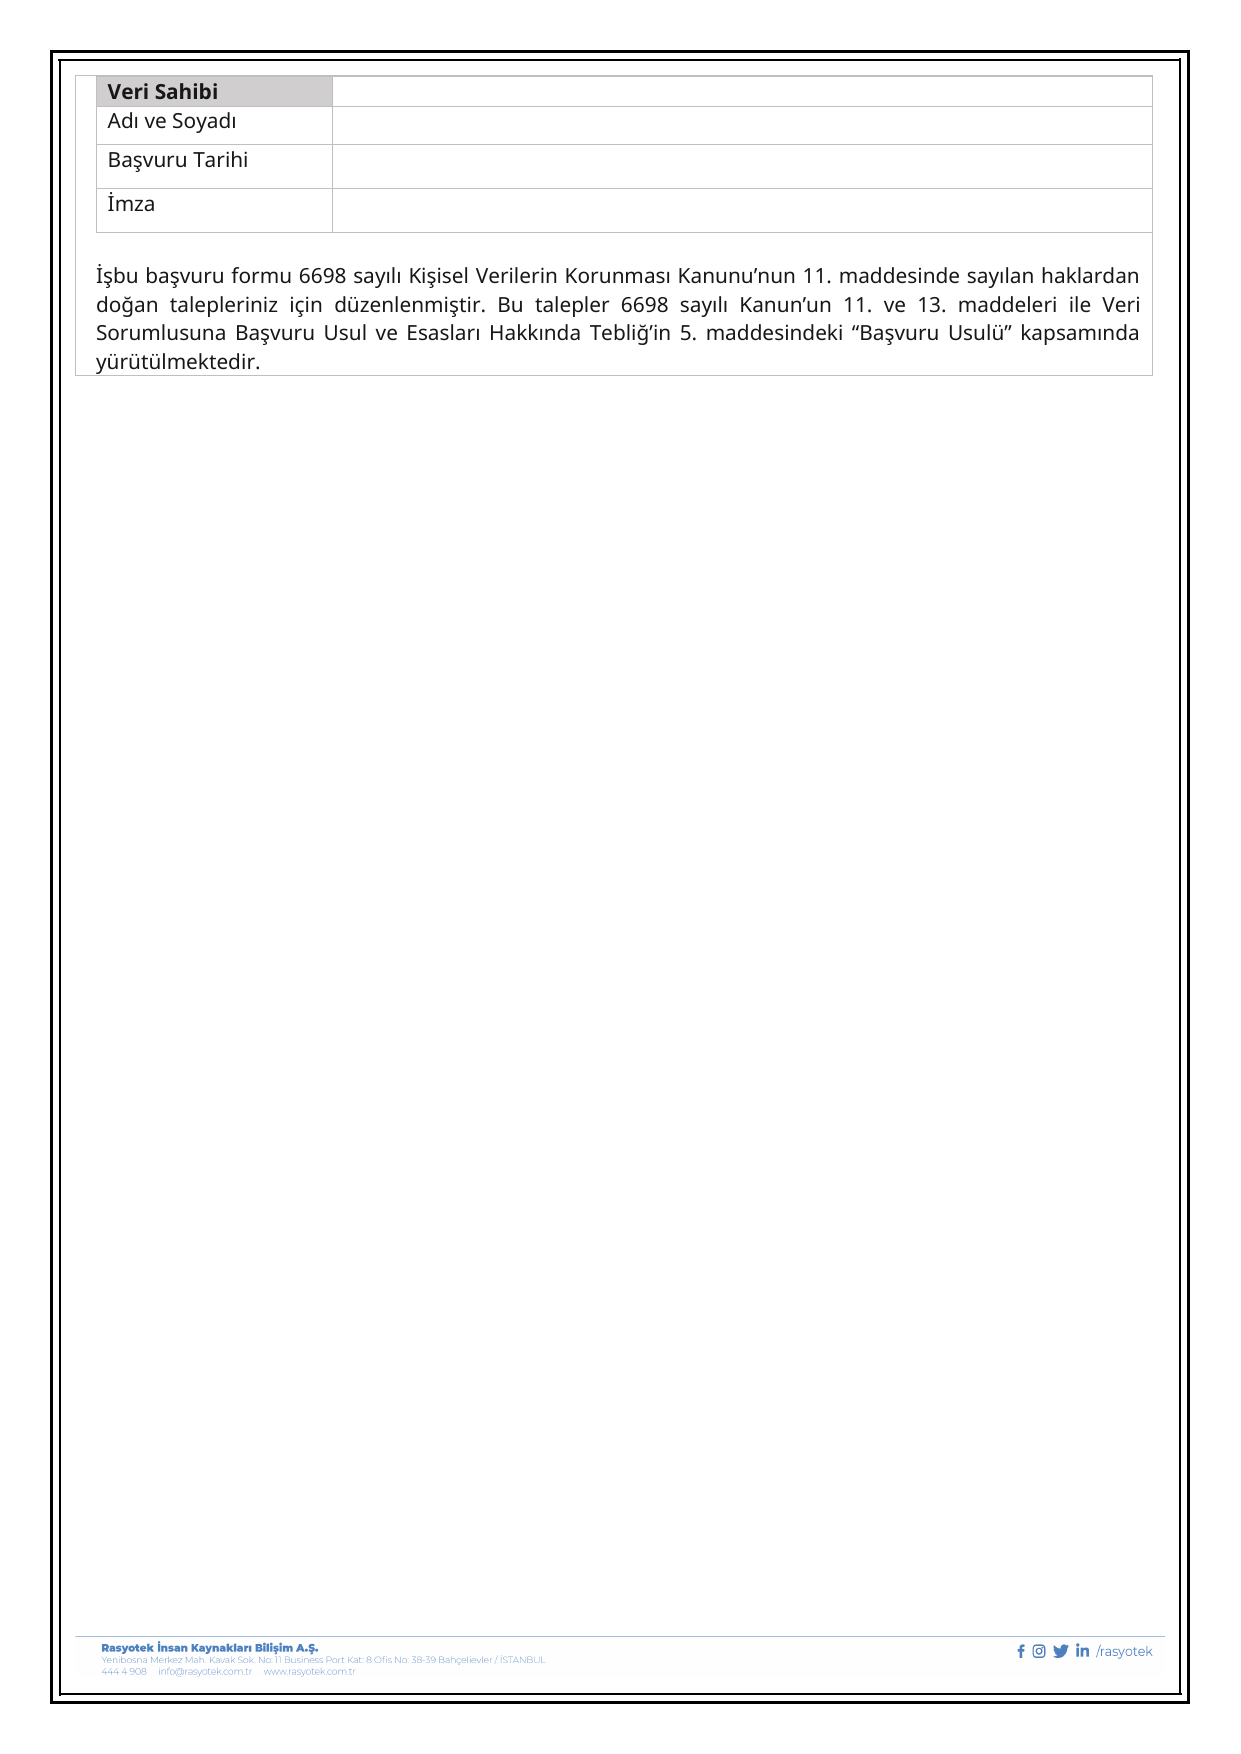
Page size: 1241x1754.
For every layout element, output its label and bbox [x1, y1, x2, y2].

picture [75, 1636, 1166, 1677]
table_header [76, 76, 1152, 375]
